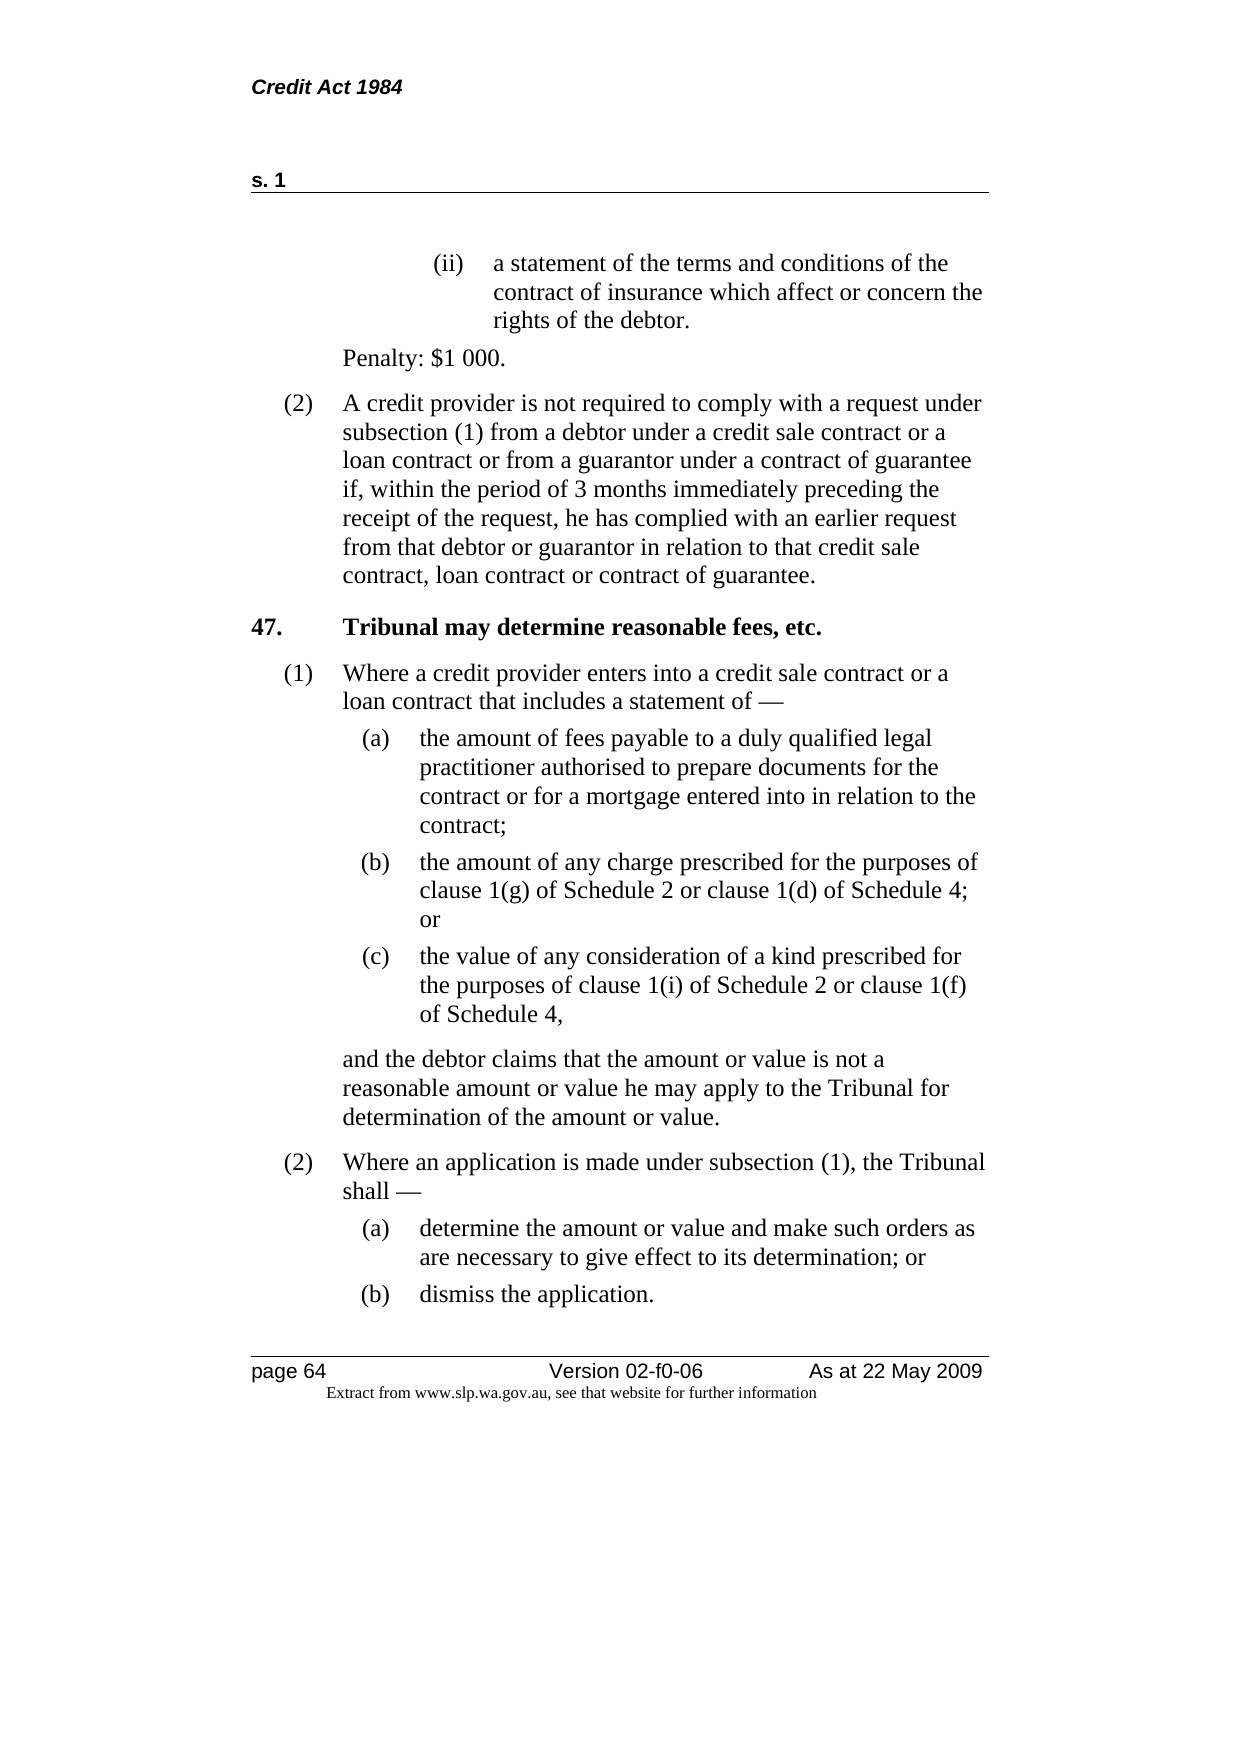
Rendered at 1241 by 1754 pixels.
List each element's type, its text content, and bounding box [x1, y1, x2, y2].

text (2) Where an application is made under subsection (1), the Tribunal shall — [251, 1147, 989, 1205]
text (1) Where a credit provider enters into a credit sale contract or a loan contract that includes a statement of — [251, 658, 989, 715]
text (a) determine the amount or value and make such orders as are necessary to give effect to its determination; or [251, 1213, 989, 1271]
text and the debtor claims that the amount or value is not a reasonable amount or value he may apply to the Tribunal for determination of the amount or value. [251, 1044, 989, 1131]
text (c) the value of any consideration of a kind prescribed for the purposes of clause 1(i) of Schedule 2 or clause 1(f) of Schedule 4, [251, 941, 989, 1028]
text (b) the amount of any charge prescribed for the purposes of clause 1(g) of Schedule 2 or clause 1(d) of Schedule 4; or [251, 847, 989, 933]
text (a) the amount of fees payable to a duly qualified legal practitioner authorised to prepare documents for the contract or for a mortgage entered into in relation to the contract; [251, 723, 989, 838]
text Penalty: $1 000. [251, 343, 989, 371]
text (ii) a statement of the terms and conditions of the contract of insurance which affect or concern the rights of the debtor. [251, 248, 989, 334]
text (b) dismiss the application. [251, 1279, 989, 1308]
subtitle 47. Tribunal may determine reasonable fees, etc. [251, 612, 989, 641]
text (2) A credit provider is not required to comply with a request under subsection (1) from a debtor under a credit sale contract or a loan contract or from a guarantor under a contract of guarantee if, within the period of 3 months immediately preceding the receipt of the request, he has complied with an earlier request from that debtor or guarantor in relation to that credit sale contract, loan contract or contract of guarantee. [251, 388, 989, 589]
